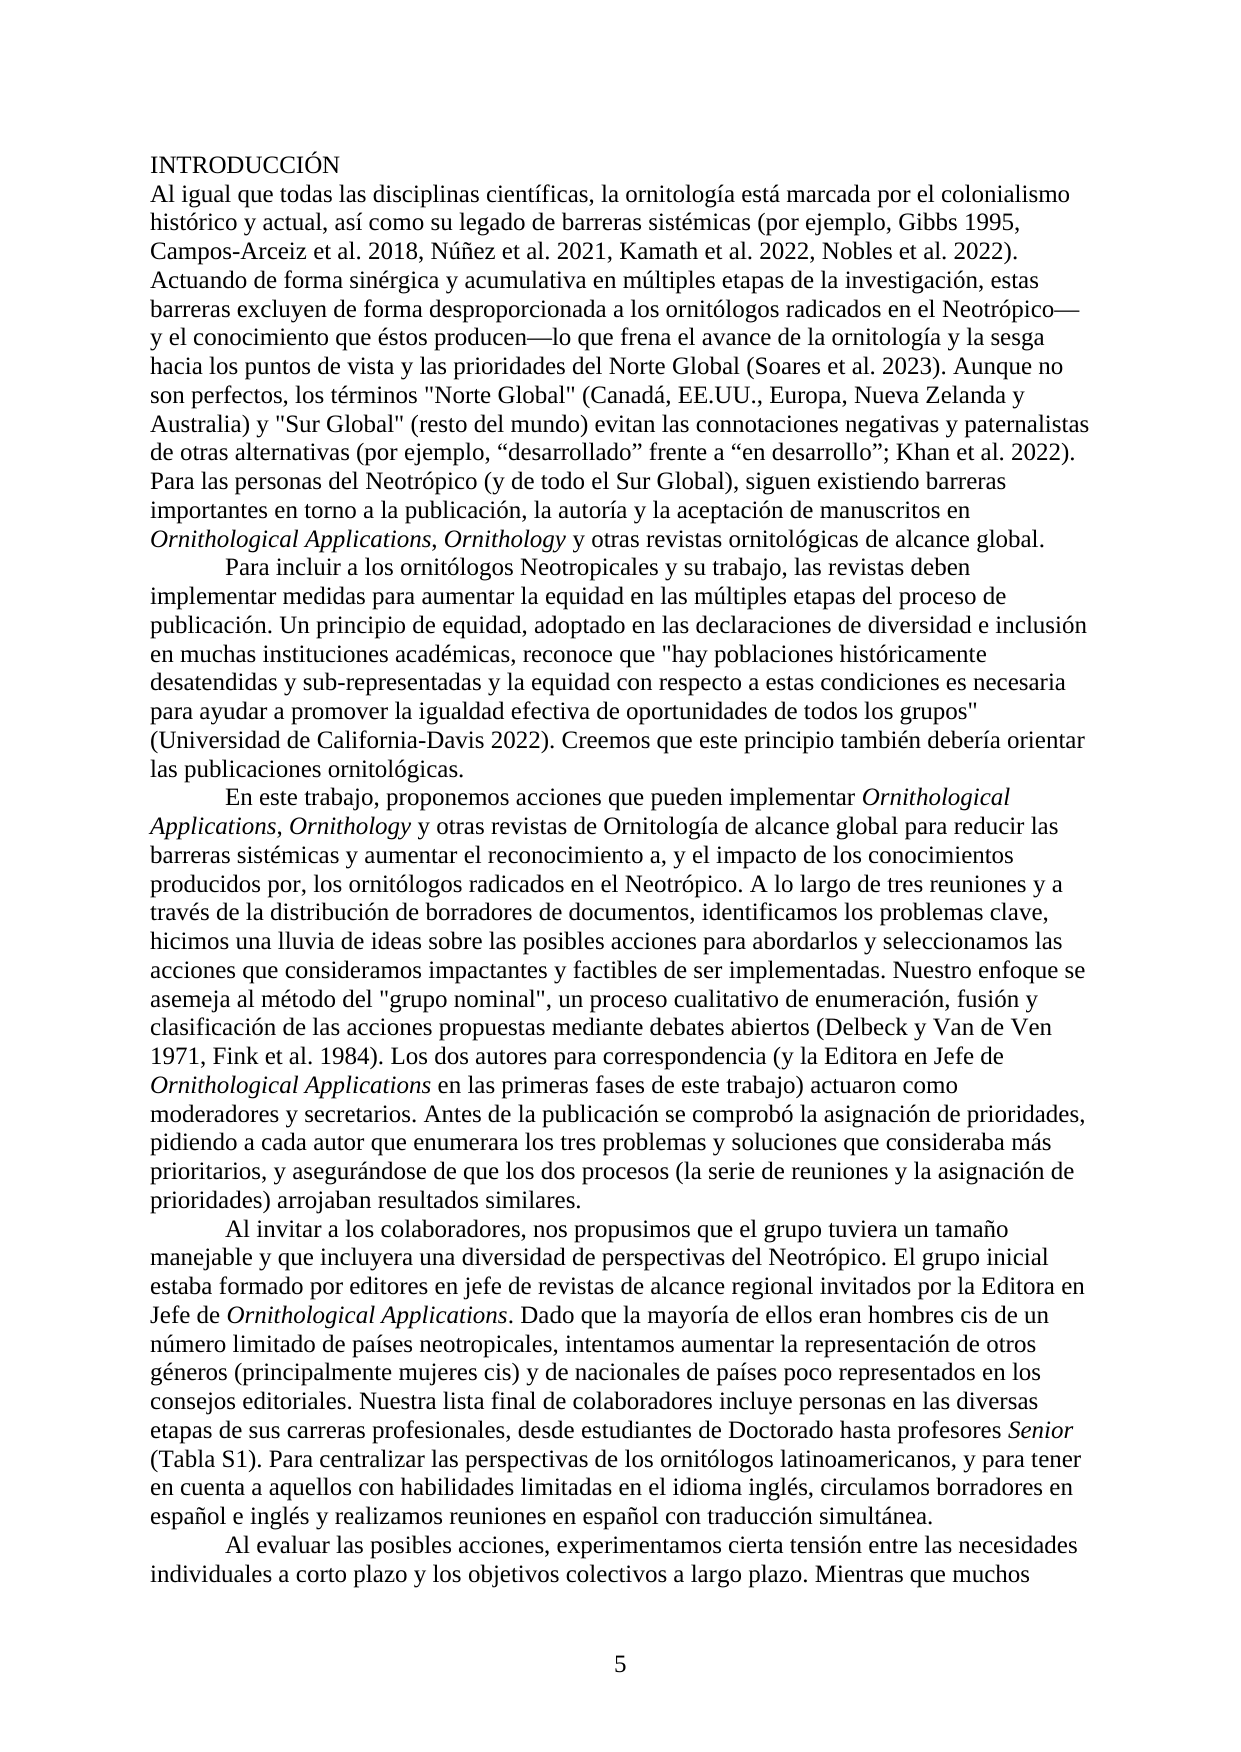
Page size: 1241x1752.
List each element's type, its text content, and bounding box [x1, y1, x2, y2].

text INTRODUCCIÓN [150, 150, 1090, 179]
text En este trabajo, proponemos acciones que pueden implementar Ornithological Applications, Ornithology y otras revistas de Ornitología de alcance global para reducir las barreras sistémicas y aumentar el reconocimiento a, y el impacto de los conocimientos producidos por, los ornitólogos radicados en el Neotrópico. A lo largo de tres reuniones y a través de la distribución de borradores de documentos, identificamos los problemas clave, hicimos una lluvia de ideas sobre las posibles acciones para abordarlos y seleccionamos las acciones que consideramos impactantes y factibles de ser implementadas. Nuestro enfoque se asemeja al método del "grupo nominal", un proceso cualitativo de enumeración, fusión y clasificación de las acciones propuestas mediante debates abiertos (Delbeck y Van de Ven 1971, Fink et al. 1984). Los dos autores para correspondencia (y la Editora en Jefe de Ornithological Applications en las primeras fases de este trabajo) actuaron como moderadores y secretarios. Antes de la publicación se comprobó la asignación de prioridades, pidiendo a cada autor que enumerara los tres problemas y soluciones que consideraba más prioritarios, y asegurándose de que los dos procesos (la serie de reuniones y la asignación de prioridades) arrojaban resultados similares. [150, 782, 1090, 1214]
text Al igual que todas las disciplinas científicas, la ornitología está marcada por el colonialismo histórico y actual, así como su legado de barreras sistémicas (por ejemplo, Gibbs 1995, Campos-Arceiz et al. 2018, Núñez et al. 2021, Kamath et al. 2022, Nobles et al. 2022). Actuando de forma sinérgica y acumulativa en múltiples etapas de la investigación, estas barreras excluyen de forma desproporcionada a los ornitólogos radicados en el Neotrópico—y el conocimiento que éstos producen—lo que frena el avance de la ornitología y la sesga hacia los puntos de vista y las prioridades del Norte Global (Soares et al. 2023). Aunque no son perfectos, los términos "Norte Global" (Canadá, EE.UU., Europa, Nueva Zelanda y Australia) y "Sur Global" (resto del mundo) evitan las connotaciones negativas y paternalistas de otras alternativas (por ejemplo, “desarrollado” frente a “en desarrollo”; Khan et al. 2022). Para las personas del Neotrópico (y de todo el Sur Global), siguen existiendo barreras importantes en torno a la publicación, la autoría y la aceptación de manuscritos en Ornithological Applications, Ornithology y otras revistas ornitológicas de alcance global. [150, 179, 1090, 552]
text Al invitar a los colaboradores, nos propusimos que el grupo tuviera un tamaño manejable y que incluyera una diversidad de perspectivas del Neotrópico. El grupo inicial estaba formado por editores en jefe de revistas de alcance regional invitados por la Editora en Jefe de Ornithological Applications. Dado que la mayoría de ellos eran hombres cis de un número limitado de países neotropicales, intentamos aumentar la representación de otros géneros (principalmente mujeres cis) y de nacionales de países poco representados en los consejos editoriales. Nuestra lista final de colaboradores incluye personas en las diversas etapas de sus carreras profesionales, desde estudiantes de Doctorado hasta profesores Senior (Tabla S1). Para centralizar las perspectivas de los ornitólogos latinoamericanos, y para tener en cuenta a aquellos con habilidades limitadas en el idioma inglés, circulamos borradores en español e inglés y realizamos reuniones en español con traducción simultánea. [150, 1214, 1090, 1530]
text Para incluir a los ornitólogos Neotropicales y su trabajo, las revistas deben implementar medidas para aumentar la equidad en las múltiples etapas del proceso de publicación. Un principio de equidad, adoptado en las declaraciones de diversidad e inclusión en muchas instituciones académicas, reconoce que "hay poblaciones históricamente desatendidas y sub-representadas y la equidad con respecto a estas condiciones es necesaria para ayudar a promover la igualdad efectiva de oportunidades de todos los grupos" (Universidad de California-Davis 2022). Creemos que este principio también debería orientar las publicaciones ornitológicas. [150, 552, 1090, 782]
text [150, 1530, 1090, 1587]
